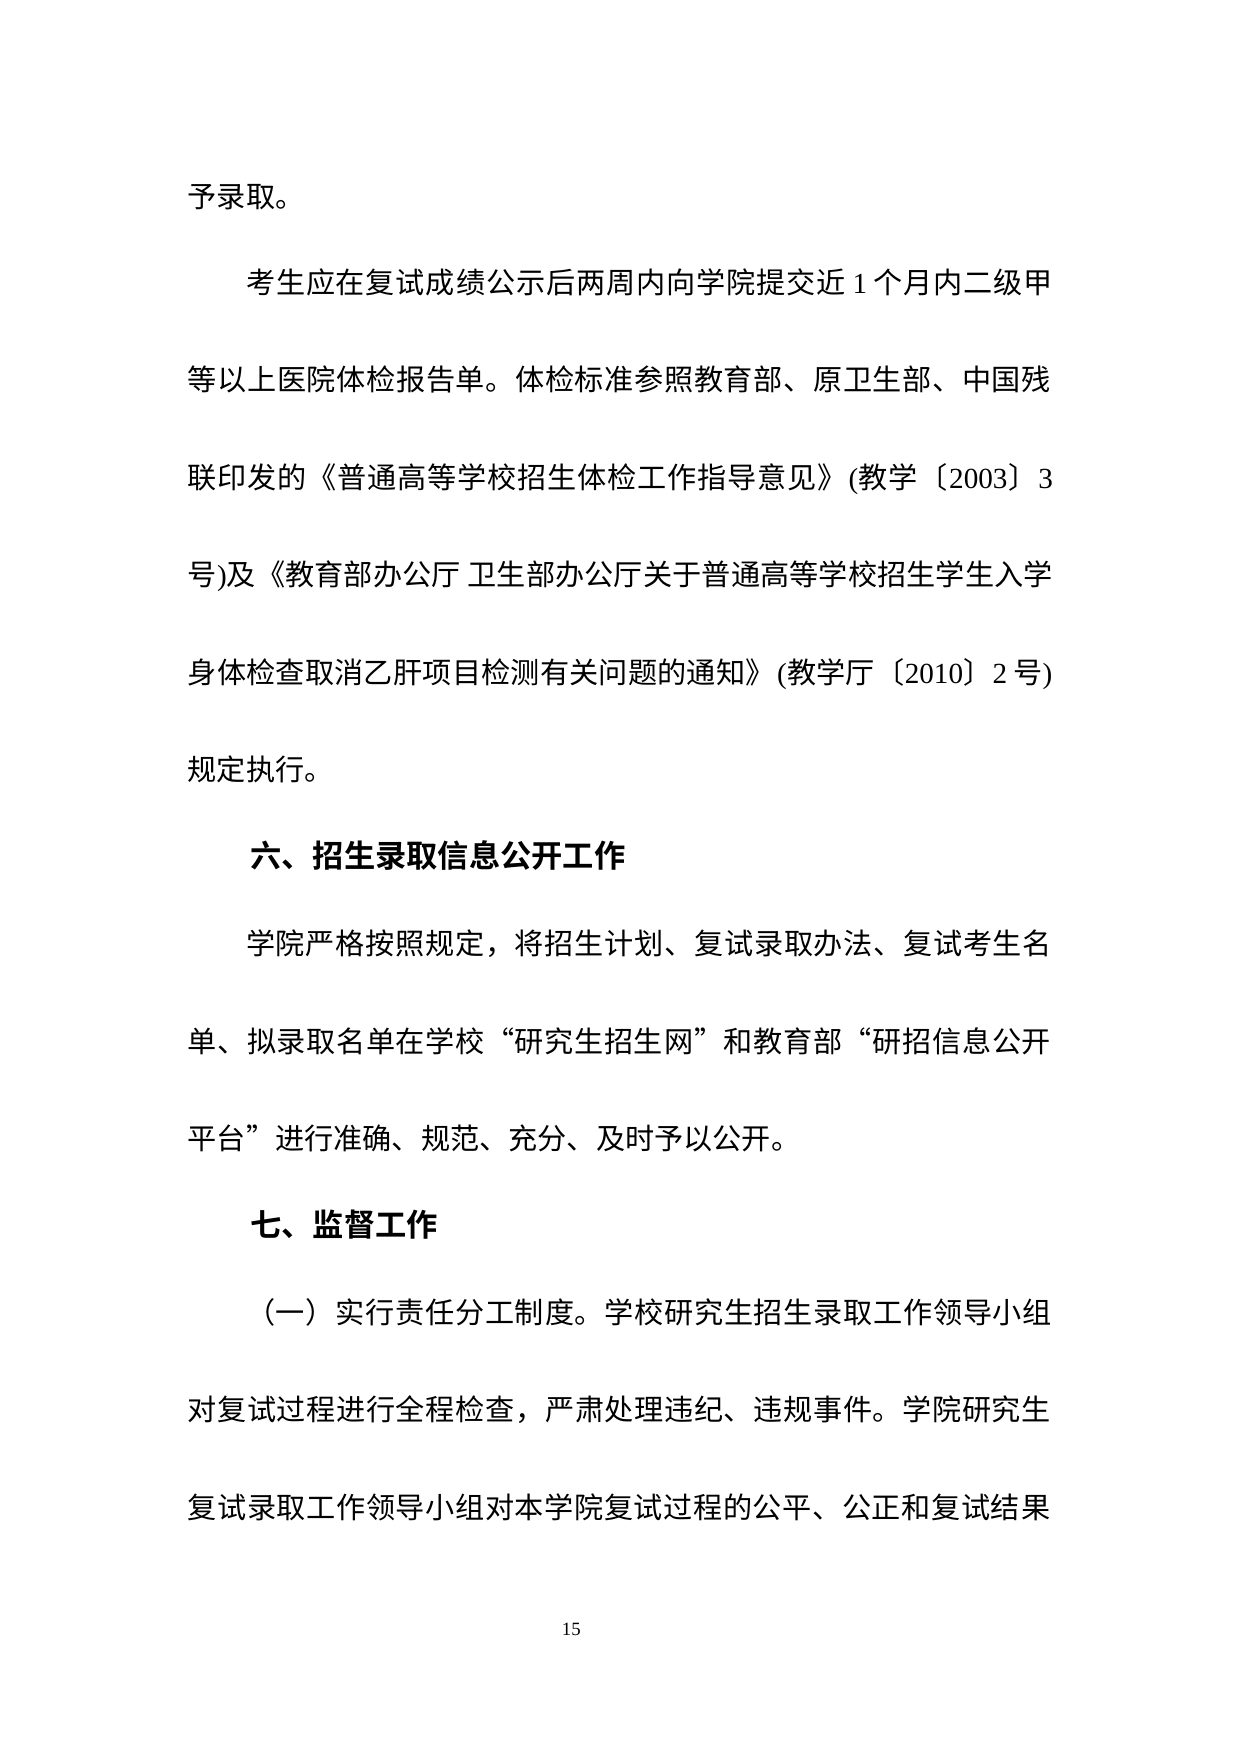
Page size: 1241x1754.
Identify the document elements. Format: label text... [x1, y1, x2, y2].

text 六、招生录取信息公开工作 [187, 822, 1053, 887]
text 七、监督工作 [187, 1191, 1053, 1256]
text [187, 1278, 1053, 1538]
text 考生应在复试成绩公示后两周内向学院提交近1个月内二级甲等以上医院体检报告单。体检标准参照教育部、原卫生部、中国残联印发的《普通高等学校招生体检工作指导意见》(教学〔2003〕3号)及《教育部办公厅 卫生部办公厅关于普通高等学校招生学生入学身体检查取消乙肝项目检测有关问题的通知》(教学厅〔2010〕2号)规定执行。 [187, 248, 1053, 801]
text 学院严格按照规定，将招生计划、复试录取办法、复试考生名单、拟录取名单在学校“研究生招生网”和教育部“研招信息公开平台”进行准确、规范、充分、及时予以公开。 [187, 909, 1053, 1169]
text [187, 162, 1053, 227]
